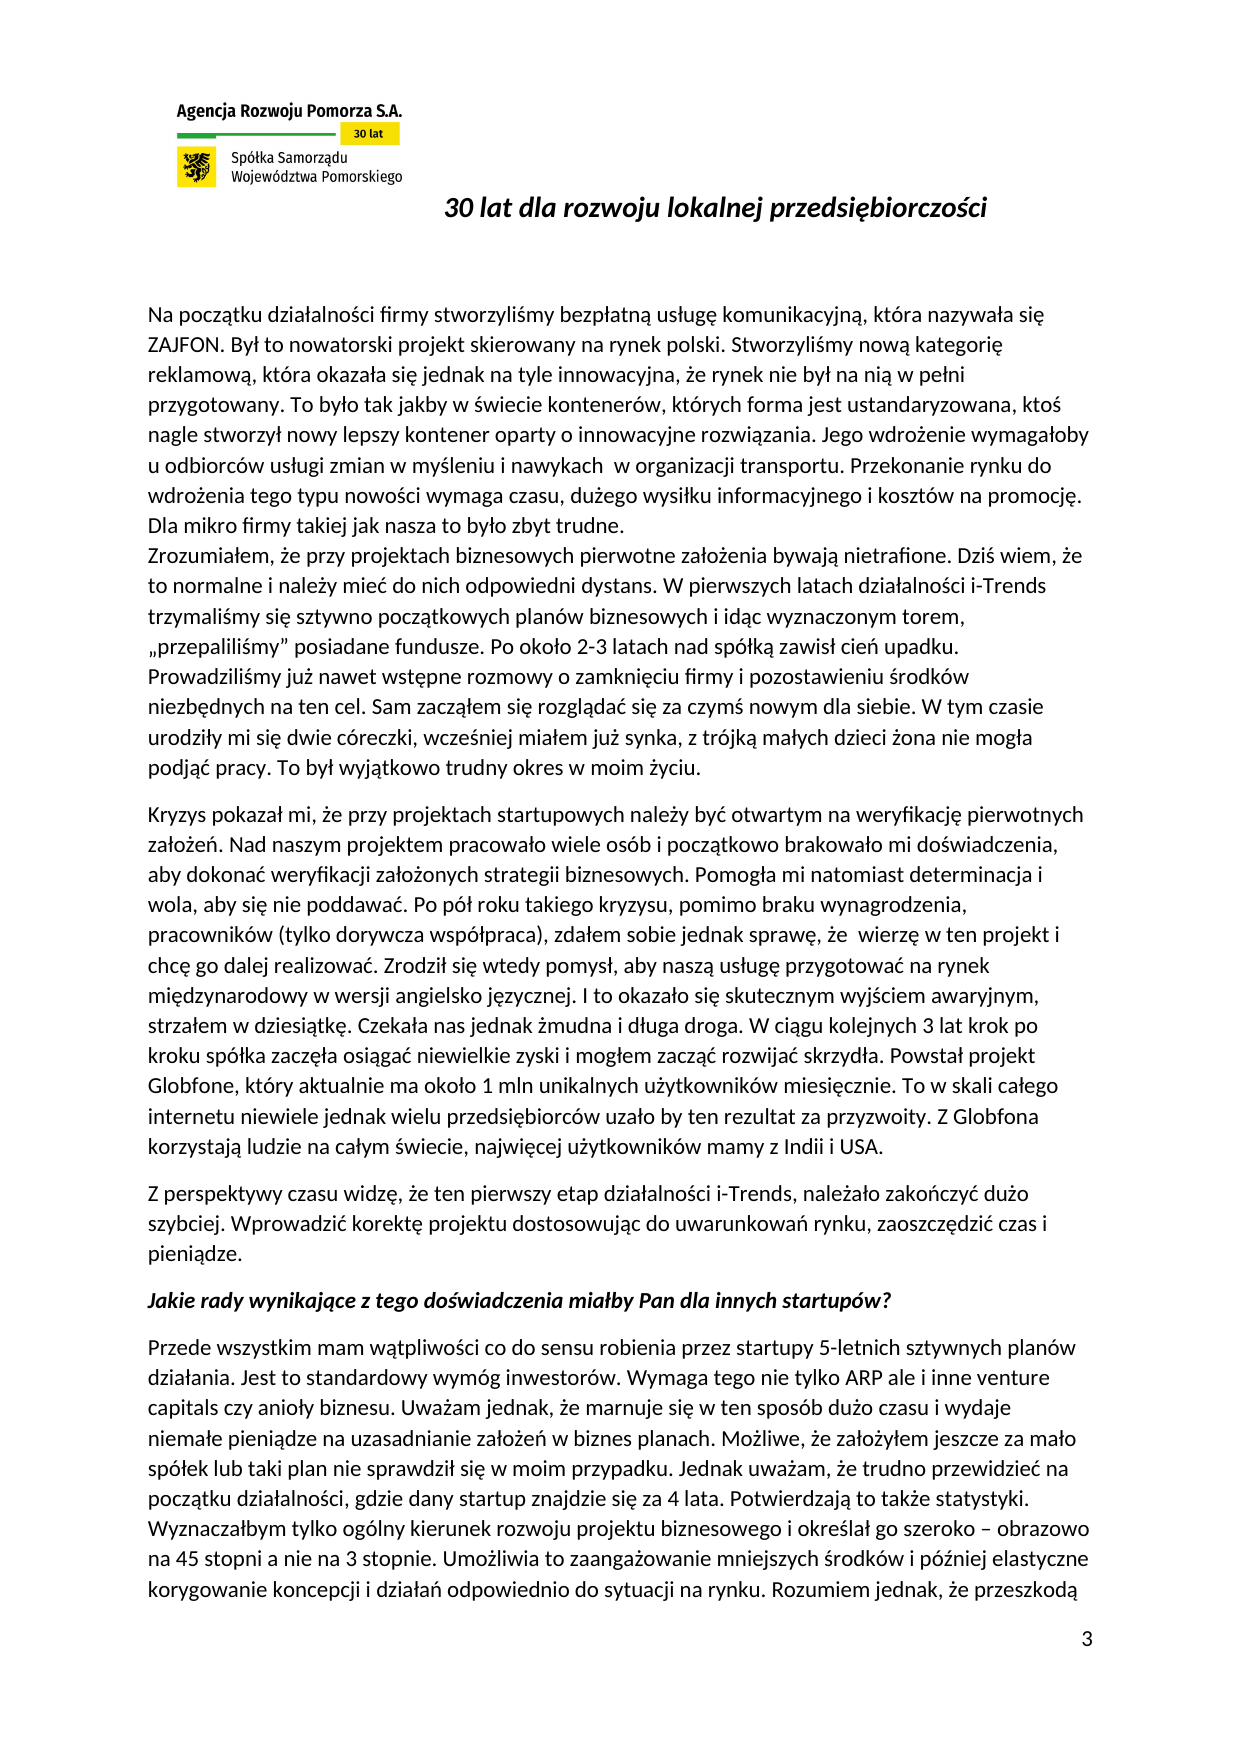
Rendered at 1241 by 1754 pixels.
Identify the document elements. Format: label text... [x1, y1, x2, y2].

picture [147, 73, 432, 217]
text Z perspektywy czasu widzę, że ten pierwszy etap działalności i-Trends, należało zakończyć dużo szybciej. Wprowadzić korektę projektu dostosowując do uwarunkowań rynku, zaoszczędzić czas i pieniądze. [148, 1179, 1093, 1267]
text Jakie rady wynikające z tego doświadczenia miałby Pan dla innych startupów? [148, 1286, 1093, 1314]
text Kryzys pokazał mi, że przy projektach startupowych należy być otwartym na weryfikację pierwotnych założeń. Nad naszym projektem pracowało wiele osób i początkowo brakowało mi doświadczenia, aby dokonać weryfikacji założonych strategii biznesowych. Pomogła mi natomiast determinacja i wola, aby się nie poddawać. Po pół roku takiego kryzysu, pomimo braku wynagrodzenia, pracowników (tylko dorywcza współpraca), zdałem sobie jednak sprawę, że wierzę w ten projekt i chcę go dalej realizować. Zrodził się wtedy pomysł, aby naszą usługę przygotować na rynek międzynarodowy w wersji angielsko języcznej. I to okazało się skutecznym wyjściem awaryjnym, strzałem w dziesiątkę. Czekała nas jednak żmudna i długa droga. W ciągu kolejnych 3 lat krok po kroku spółka zaczęła osiągać niewielkie zyski i mogłem zacząć rozwijać skrzydła. Powstał projekt Globfone, który aktualnie ma około 1 mln unikalnych użytkowników miesięcznie. To w skali całego internetu niewiele jednak wielu przedsiębiorców uzało by ten rezultat za przyzwoity. Z Globfona korzystają ludzie na całym świecie, najwięcej użytkowników mamy z Indii i USA. [148, 800, 1093, 1160]
